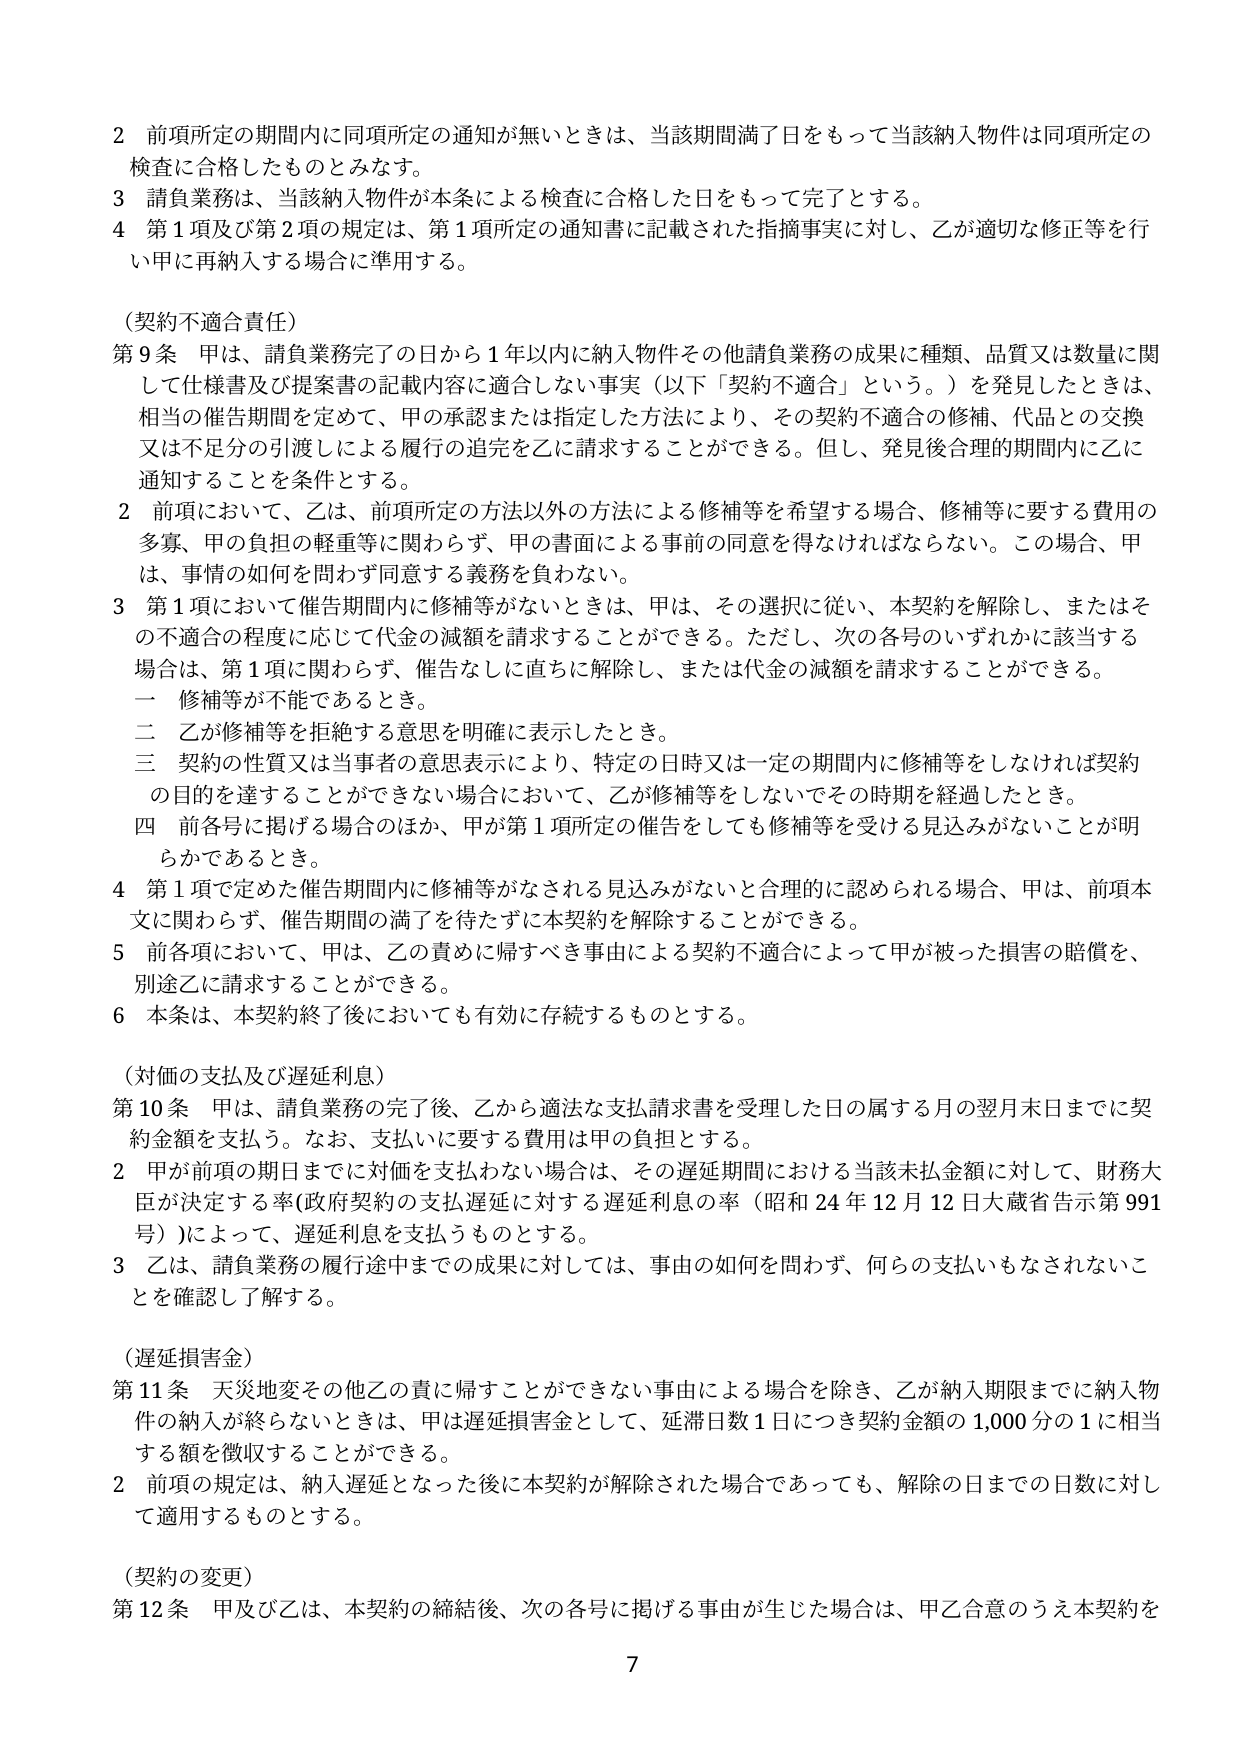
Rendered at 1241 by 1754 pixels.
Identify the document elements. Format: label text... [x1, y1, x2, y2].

text （対価の支払及び遅延利息） [112, 1059, 1162, 1091]
text （契約不適合責任） [112, 306, 1153, 337]
text （契約の変更） [112, 1560, 1162, 1592]
text 5 前各項において、甲は、乙の責めに帰すべき事由による契約不適合によって甲が被った損害の賠償を、別途乙に請求することができる。 [112, 935, 1153, 998]
text 2 前項において、乙は、前項所定の方法以外の方法による修補等を希望する場合、修補等に要する費用の多寡、甲の負担の軽重等に関わらず、甲の書面による事前の同意を得なければならない。この場合、甲は、事情の如何を問わず同意する義務を負わない。 [118, 494, 1162, 589]
text 四 前各号に掲げる場合のほか、甲が第１項所定の催告をしても修補等を受ける見込みがないことが明らかであるとき。 [134, 809, 1153, 872]
text 第9条 甲は、請負業務完了の日から1年以内に納入物件その他請負業務の成果に種類、品質又は数量に関して仕様書及び提案書の記載内容に適合しない事実（以下「契約不適合」という。）を発見したときは、相当の催告期間を定めて、甲の承認または指定した方法により、その契約不適合の修補、代品との交換又は不足分の引渡しによる履行の追完を乙に請求することができる。但し、発見後合理的期間内に乙に通知することを条件とする。 [112, 337, 1162, 494]
text 2 前項所定の期間内に同項所定の通知が無いときは、当該期間満了日をもって当該納入物件は同項所定の検査に合格したものとみなす。 [112, 118, 1162, 181]
text 6 本条は、本契約終了後においても有効に存続するものとする。 [112, 998, 1162, 1030]
text （遅延損害金） [112, 1342, 1162, 1373]
text 2 前項の規定は、納入遅延となった後に本契約が解除された場合であっても、解除の日までの日数に対して適用するものとする。 [112, 1468, 1162, 1531]
text 2 甲が前項の期日までに対価を支払わない場合は、その遅延期間における当該未払金額に対して、財務大臣が決定する率(政府契約の支払遅延に対する遅延利息の率（昭和24年12月12日大蔵省告示第991号）)によって、遅延利息を支払うものとする。 [112, 1154, 1162, 1249]
text 3 第1項において催告期間内に修補等がないときは、甲は、その選択に従い、本契約を解除し、またはその不適合の程度に応じて代金の減額を請求することができる。ただし、次の各号のいずれかに該当する場合は、第1項に関わらず、催告なしに直ちに解除し、または代金の減額を請求することができる。 [112, 589, 1153, 683]
text 3 乙は、請負業務の履行途中までの成果に対しては、事由の如何を問わず、何らの支払いもなされないことを確認し了解する。 [112, 1249, 1162, 1312]
text 三 契約の性質又は当事者の意思表示により、特定の日時又は一定の期間内に修補等をしなければ契約の目的を達することができない場合において、乙が修補等をしないでその時期を経過したとき。 [134, 746, 1153, 809]
text 3 請負業務は、当該納入物件が本条による検査に合格した日をもって完了とする。 [112, 181, 1162, 213]
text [112, 1592, 1162, 1623]
text 4 第１項で定めた催告期間内に修補等がなされる見込みがないと合理的に認められる場合、甲は、前項本文に関わらず、催告期間の満了を待たずに本契約を解除することができる。 [112, 872, 1153, 935]
text 第11条 天災地変その他乙の責に帰すことができない事由による場合を除き、乙が納入期限までに納入物件の納入が終らないときは、甲は遅延損害金として、延滞日数1日につき契約金額の1,000分の1に相当する額を徴収することができる。 [112, 1373, 1162, 1468]
text 4 第1項及び第2項の規定は、第1項所定の通知書に記載された指摘事実に対し、乙が適切な修正等を行い甲に再納入する場合に準用する。 [112, 213, 1162, 276]
text 第10条 甲は、請負業務の完了後、乙から適法な支払請求書を受理した日の属する月の翌月末日までに契約金額を支払う。なお、支払いに要する費用は甲の負担とする。 [112, 1091, 1162, 1154]
text 一 修補等が不能であるとき。 [134, 683, 1153, 715]
text 二 乙が修補等を拒絶する意思を明確に表示したとき。 [134, 715, 1153, 746]
